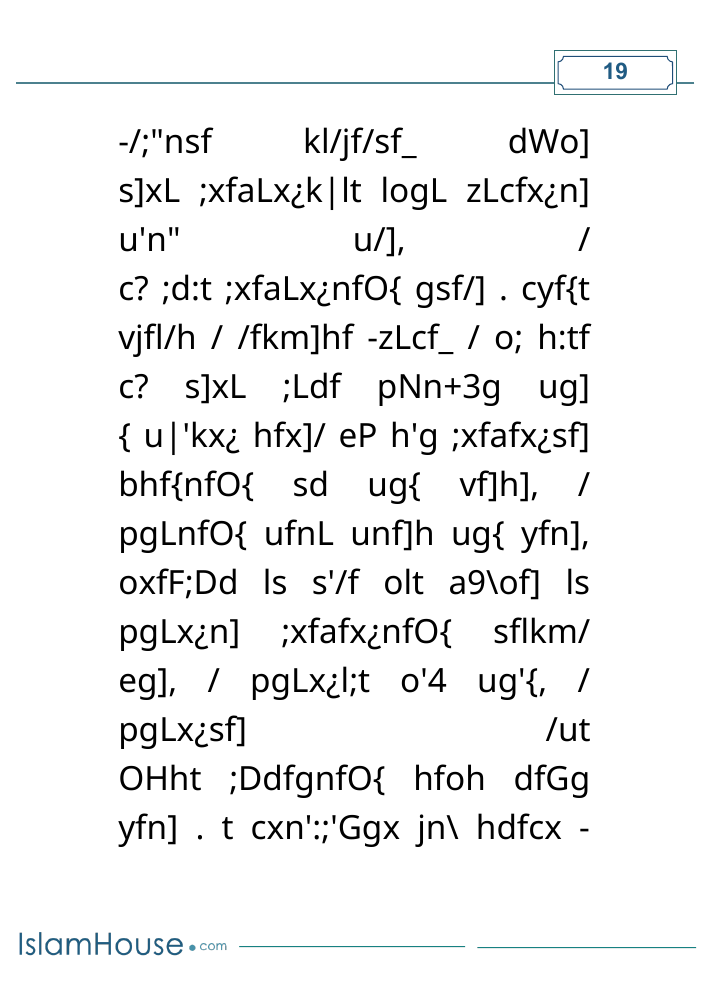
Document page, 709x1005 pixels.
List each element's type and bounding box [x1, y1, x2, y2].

picture [471, 929, 697, 962]
text [118, 118, 591, 849]
picture [12, 928, 466, 961]
